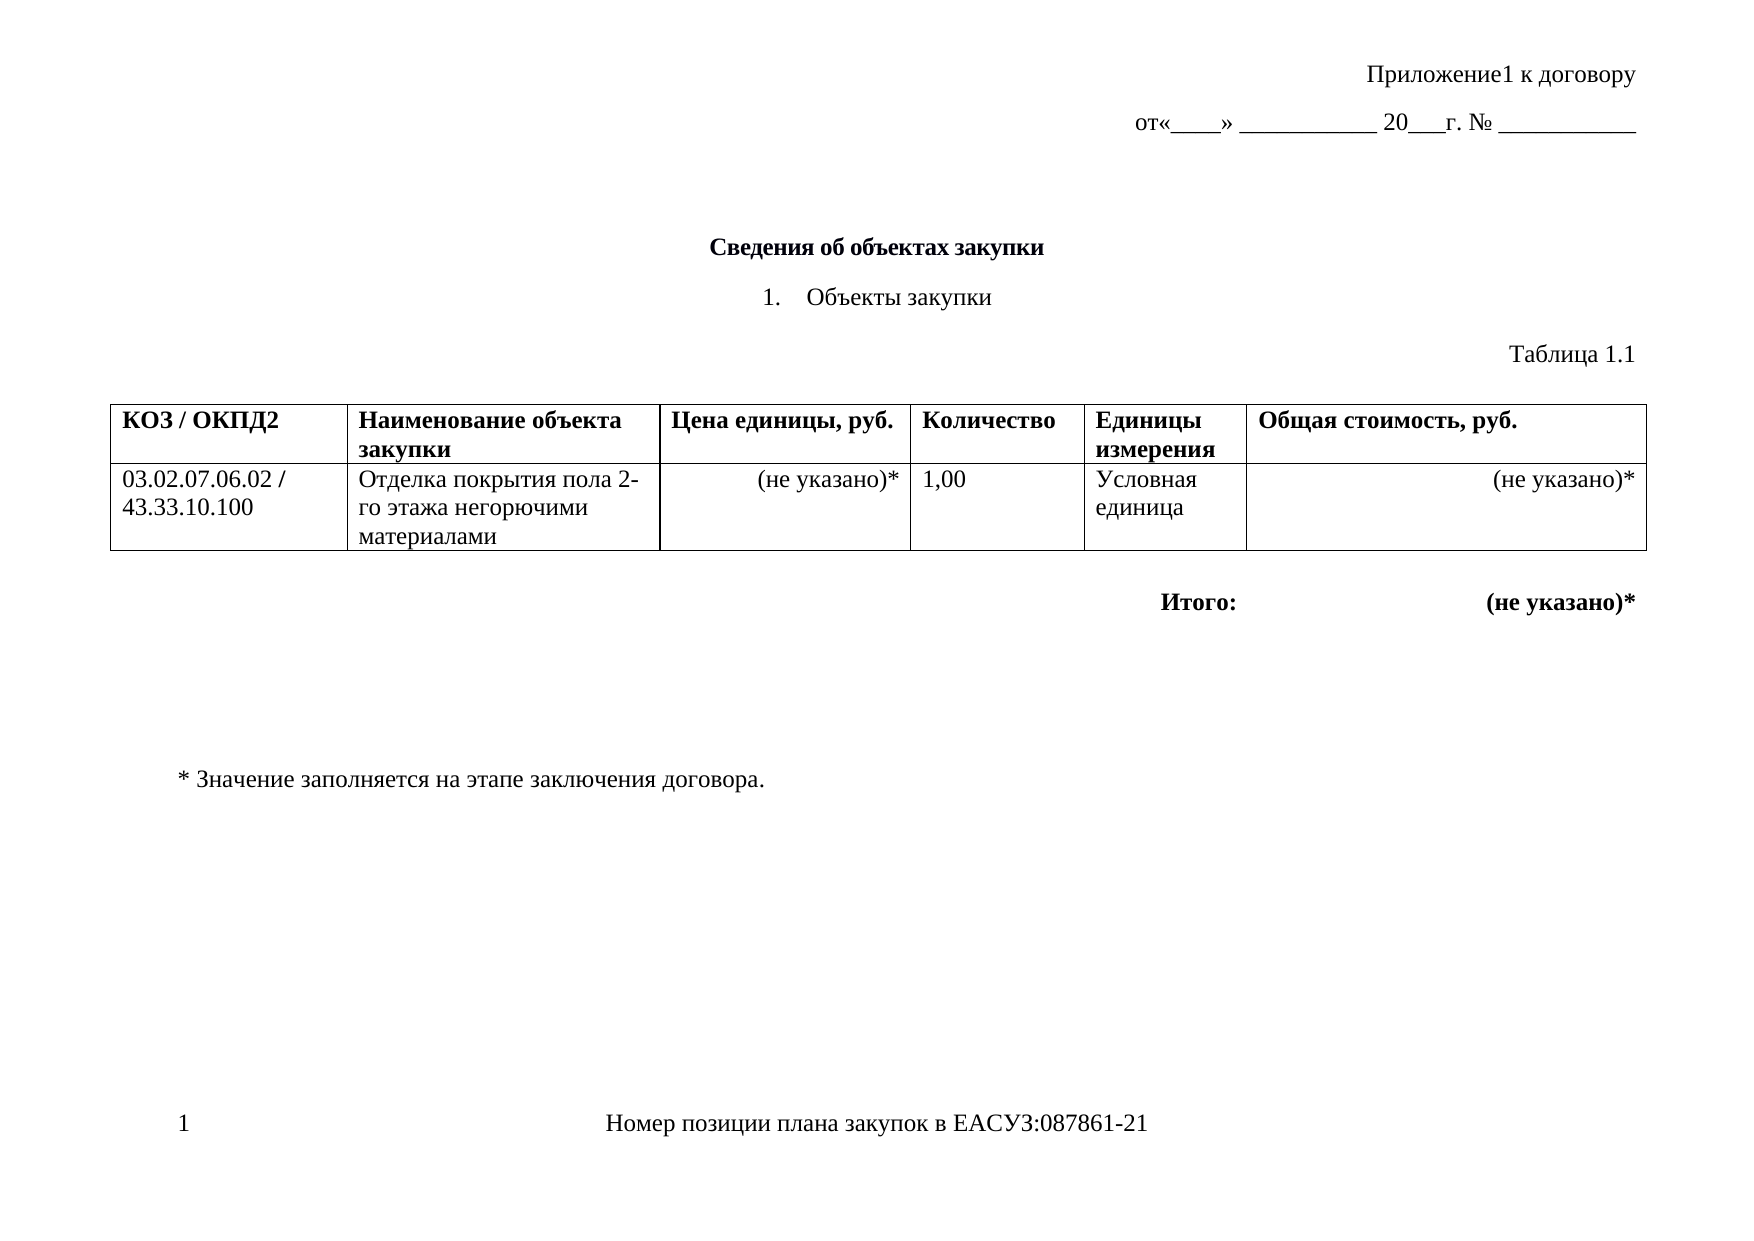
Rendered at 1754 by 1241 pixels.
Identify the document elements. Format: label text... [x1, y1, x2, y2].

table_header Наименование объекта закупки [348, 405, 659, 463]
table_header (не указано)* [1248, 587, 1647, 616]
text Таблица 1.1 [118, 339, 1636, 368]
table_cell 1,00 [911, 464, 1084, 550]
table_header Цена единицы, руб. [661, 405, 910, 463]
text Приложение1 к договору [118, 59, 1636, 88]
text * Значение заполняется на этапе заключения договора. [118, 764, 1636, 793]
table_header Количество [911, 405, 1084, 463]
table_cell 03.02.07.06.02 / 43.33.10.100 [111, 464, 347, 550]
table_cell Условная единица [1085, 464, 1246, 550]
text от«____» ___________ 20___г. № ___________ [118, 107, 1636, 135]
table_cell (не указано)* [1247, 464, 1646, 550]
list Объекты закупки [118, 282, 1636, 311]
table_header Общая стоимость, руб. [1247, 405, 1646, 463]
table_cell (не указано)* [661, 464, 910, 550]
table_header КОЗ / ОКПД2 [111, 405, 347, 463]
table_header Итого: [115, 587, 1248, 616]
subtitle Сведения об объектах закупки [118, 232, 1636, 261]
table_cell Отделка покрытия пола 2-го этажа негорючими материалами [348, 464, 659, 550]
table_header Единицы измерения [1085, 405, 1246, 463]
